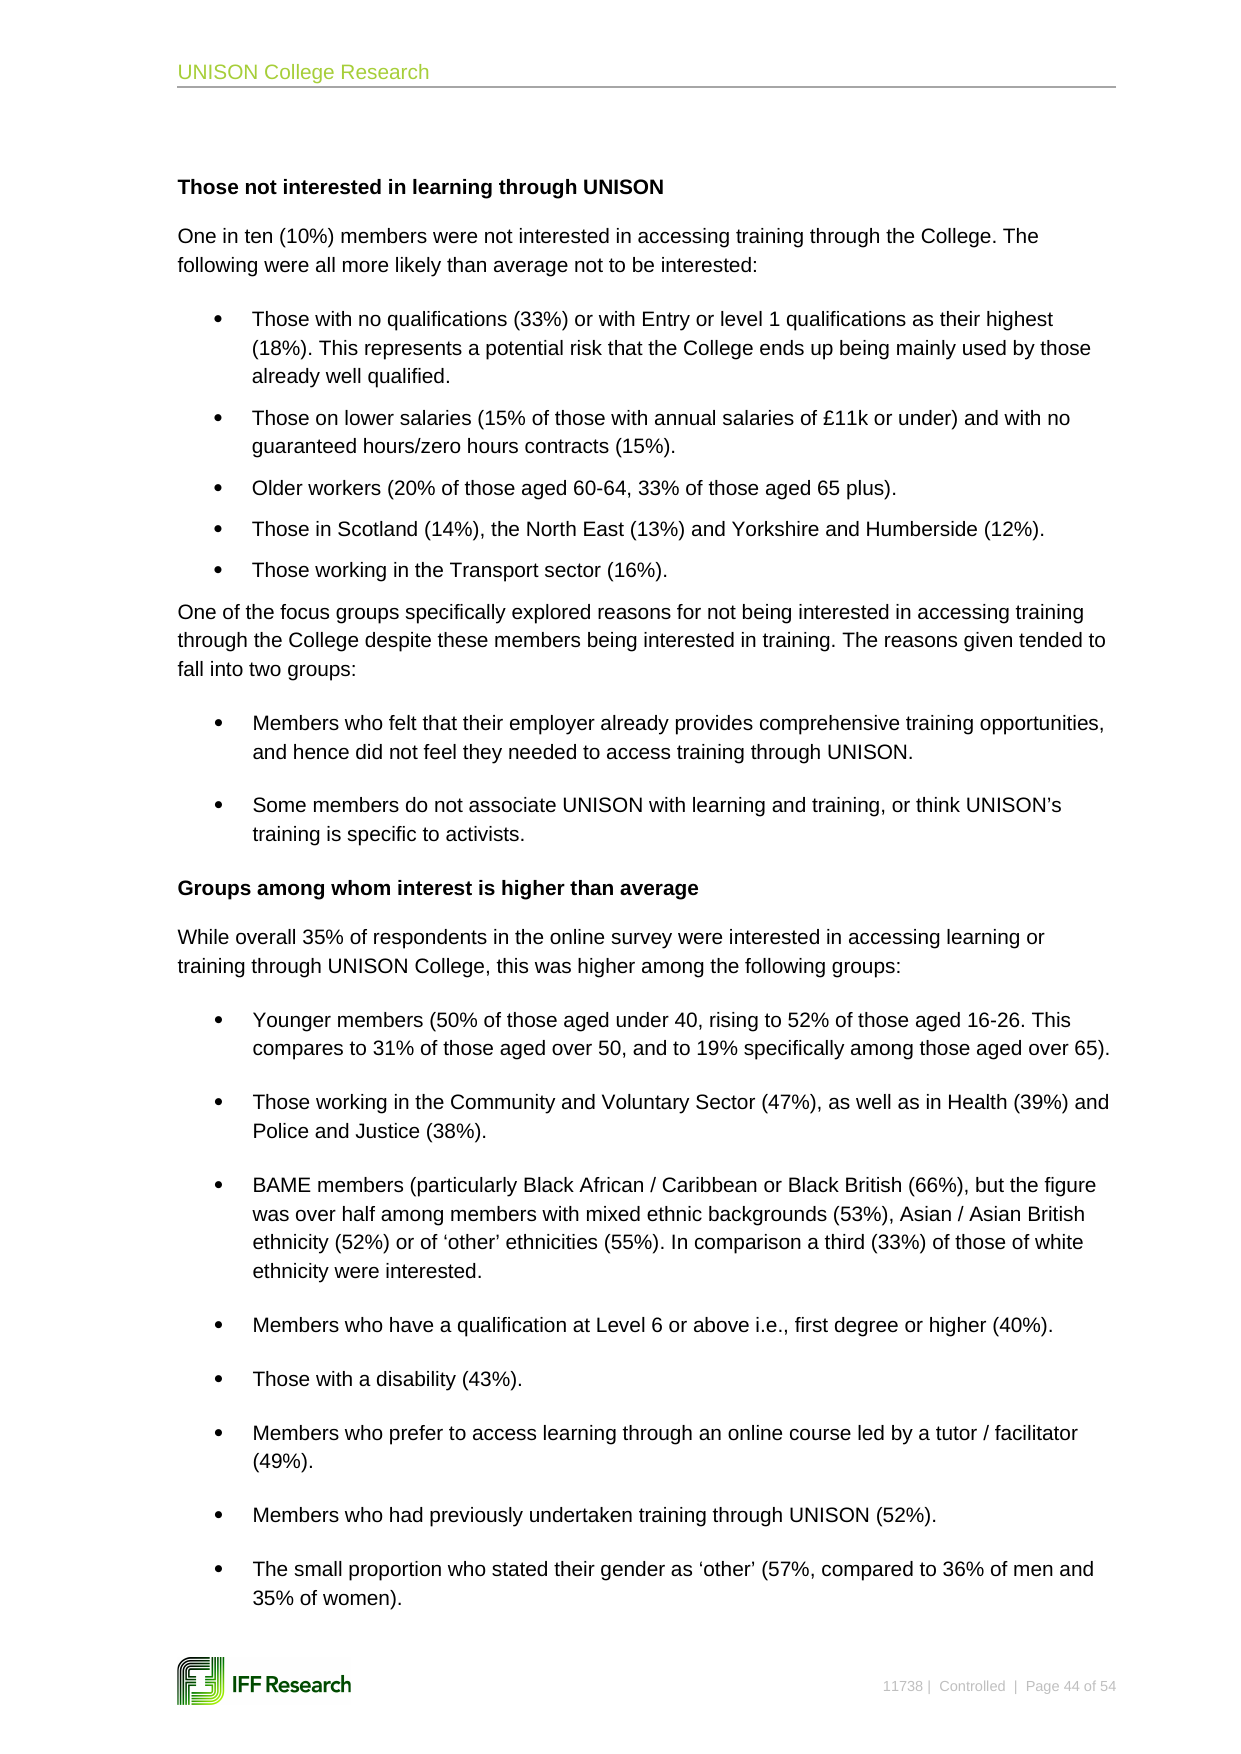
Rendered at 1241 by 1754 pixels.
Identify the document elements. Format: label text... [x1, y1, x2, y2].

list Younger members (50% of those aged under 40, rising to 52% of those aged 16-26. This compares to 31% of those aged over 50, and to 19% specifically among those aged over 65). [215, 1007, 1116, 1060]
list The small proportion who stated their gender as ‘other’ (57%, compared to 36% of men and 35% of women). [215, 1557, 1116, 1610]
subtitle Those not interested in learning through UNISON [177, 175, 1116, 199]
picture [177, 1657, 351, 1705]
subtitle Groups among whom interest is higher than average [177, 876, 1116, 900]
list Members who prefer to access learning through an online course led by a tutor / facilitator (49%). [215, 1420, 1116, 1473]
text One in ten (10%) members were not interested in accessing training through the College. The following were all more likely than average not to be interested: [177, 224, 1116, 277]
list Those in Scotland (14%), the North East (13%) and Yorkshire and Humberside (12%). [214, 517, 1116, 541]
list Members who have a qualification at Level 6 or above i.e., first degree or higher (40%). [215, 1313, 1116, 1337]
list Those with a disability (43%). [215, 1367, 1116, 1391]
list Those on lower salaries (15% of those with annual salaries of £11k or under) and with no guaranteed hours/zero hours contracts (15%). [214, 405, 1116, 458]
list Those working in the Transport sector (16%). [214, 558, 1116, 582]
list BAME members (particularly Black African / Caribbean or Black British (66%), but the figure was over half among members with mixed ethnic backgrounds (53%), Asian / Asian British ethnicity (52%) or of ‘other’ ethnicities (55%). In comparison a third (33%) of those of white ethnicity were interested. [215, 1173, 1116, 1283]
list Those with no qualifications (33%) or with Entry or level 1 qualifications as their highest (18%). This represents a potential risk that the College ends up being mainly used by those already well qualified. [214, 306, 1116, 388]
list Older workers (20% of those aged 60-64, 33% of those aged 65 plus). [214, 475, 1116, 499]
text While overall 35% of respondents in the online survey were interested in accessing learning or training through UNISON College, this was higher among the following groups: [177, 925, 1116, 978]
text One of the focus groups specifically explored reasons for not being interested in accessing training through the College despite these members being interested in training. The reasons given tended to fall into two groups: [177, 599, 1116, 681]
list Members who had previously undertaken training through UNISON (52%). [215, 1503, 1116, 1527]
list Some members do not associate UNISON with learning and training, or think UNISON’s training is specific to activists. [215, 793, 1116, 846]
list Members who felt that their employer already provides comprehensive training opportunities, and hence did not feel they needed to access training through UNISON. [215, 711, 1116, 763]
list Those working in the Community and Voluntary Sector (47%), as well as in Health (39%) and Police and Justice (38%). [215, 1090, 1116, 1143]
